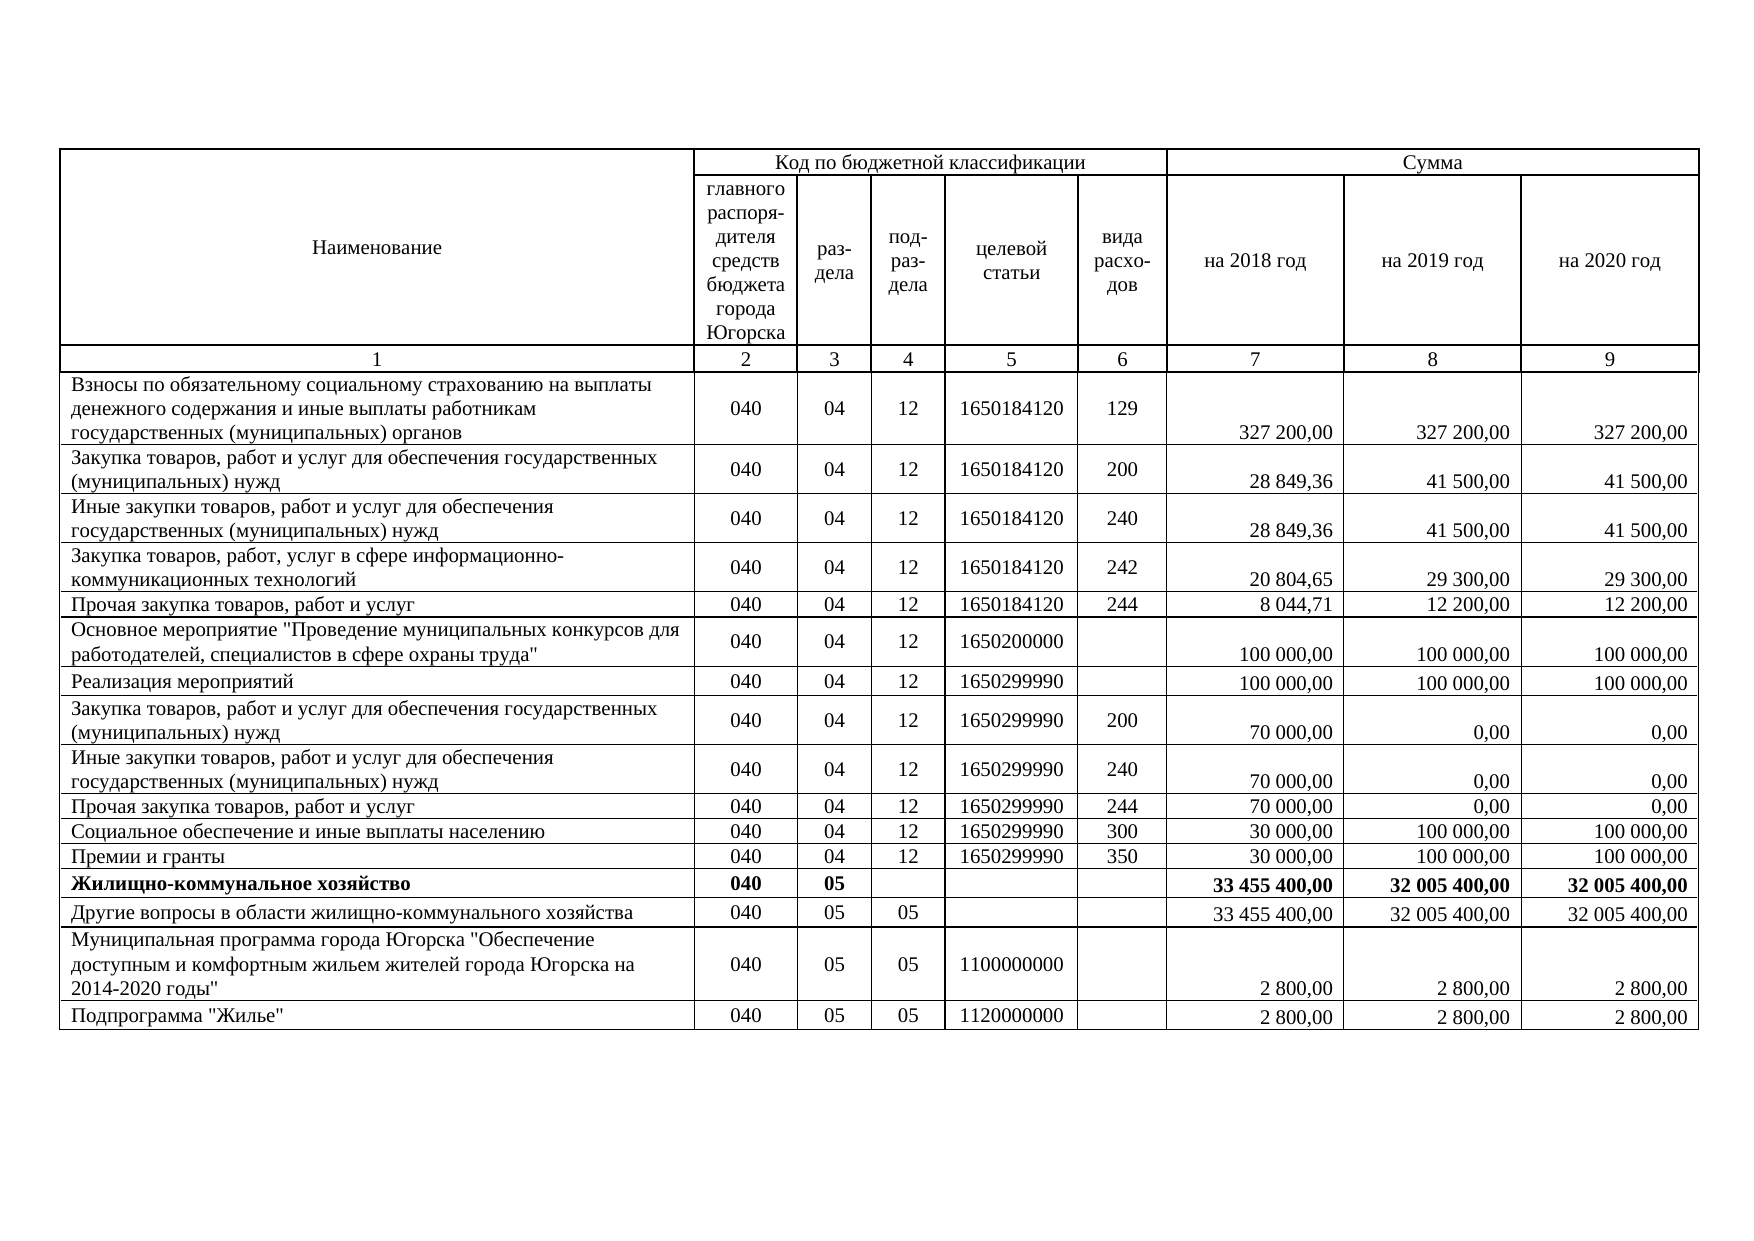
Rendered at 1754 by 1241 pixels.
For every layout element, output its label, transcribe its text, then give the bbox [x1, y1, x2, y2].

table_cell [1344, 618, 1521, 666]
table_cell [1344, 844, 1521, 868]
table_cell вида расхо-дов [1079, 176, 1166, 344]
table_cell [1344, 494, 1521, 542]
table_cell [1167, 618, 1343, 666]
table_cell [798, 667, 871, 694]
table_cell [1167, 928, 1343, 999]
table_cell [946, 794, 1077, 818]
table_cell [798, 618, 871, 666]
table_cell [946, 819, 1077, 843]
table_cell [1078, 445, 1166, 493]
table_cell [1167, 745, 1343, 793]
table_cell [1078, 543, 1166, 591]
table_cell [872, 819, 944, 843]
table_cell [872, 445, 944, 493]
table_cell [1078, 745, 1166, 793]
table_cell 4 [872, 346, 944, 371]
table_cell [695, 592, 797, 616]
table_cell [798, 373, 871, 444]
table_cell 5 [946, 346, 1077, 371]
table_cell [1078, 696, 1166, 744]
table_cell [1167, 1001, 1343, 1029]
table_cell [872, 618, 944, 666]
table_header Код по бюджетной классификации [695, 150, 1166, 174]
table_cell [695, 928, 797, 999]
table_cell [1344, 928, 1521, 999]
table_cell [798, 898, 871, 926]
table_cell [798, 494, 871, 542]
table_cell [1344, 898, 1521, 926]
table_cell целевой статьи [946, 176, 1077, 344]
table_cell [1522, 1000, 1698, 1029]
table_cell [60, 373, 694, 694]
table_cell 2 [695, 346, 796, 371]
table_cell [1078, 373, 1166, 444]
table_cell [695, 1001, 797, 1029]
table_cell 3 [798, 346, 870, 371]
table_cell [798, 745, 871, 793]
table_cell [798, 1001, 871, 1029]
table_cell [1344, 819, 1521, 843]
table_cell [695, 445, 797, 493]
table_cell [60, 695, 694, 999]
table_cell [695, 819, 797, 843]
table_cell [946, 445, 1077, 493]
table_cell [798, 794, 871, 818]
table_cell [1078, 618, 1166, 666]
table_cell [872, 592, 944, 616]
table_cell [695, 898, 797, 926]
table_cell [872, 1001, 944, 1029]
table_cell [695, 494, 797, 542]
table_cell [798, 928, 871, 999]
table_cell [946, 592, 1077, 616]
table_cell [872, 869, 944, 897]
table_cell 7 [1168, 346, 1343, 371]
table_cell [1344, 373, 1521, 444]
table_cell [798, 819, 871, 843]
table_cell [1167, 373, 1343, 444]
table_cell раз-дела [798, 176, 870, 344]
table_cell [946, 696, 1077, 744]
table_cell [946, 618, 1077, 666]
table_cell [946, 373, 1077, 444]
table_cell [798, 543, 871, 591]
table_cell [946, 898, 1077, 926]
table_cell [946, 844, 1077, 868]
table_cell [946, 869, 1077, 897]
table_header Сумма [1168, 150, 1698, 174]
table_header Наименование [61, 150, 693, 344]
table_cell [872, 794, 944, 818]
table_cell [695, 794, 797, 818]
table_cell 9 [1522, 346, 1698, 371]
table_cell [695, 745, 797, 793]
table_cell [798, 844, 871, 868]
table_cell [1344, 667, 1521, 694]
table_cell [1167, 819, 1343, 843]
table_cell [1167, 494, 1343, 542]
table_cell главного распоря-дителя средств бюджета города Югорска [695, 176, 796, 344]
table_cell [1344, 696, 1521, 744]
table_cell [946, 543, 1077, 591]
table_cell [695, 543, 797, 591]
table_cell 8 [1345, 346, 1520, 371]
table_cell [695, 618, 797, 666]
table_cell на 2018 год [1168, 176, 1343, 344]
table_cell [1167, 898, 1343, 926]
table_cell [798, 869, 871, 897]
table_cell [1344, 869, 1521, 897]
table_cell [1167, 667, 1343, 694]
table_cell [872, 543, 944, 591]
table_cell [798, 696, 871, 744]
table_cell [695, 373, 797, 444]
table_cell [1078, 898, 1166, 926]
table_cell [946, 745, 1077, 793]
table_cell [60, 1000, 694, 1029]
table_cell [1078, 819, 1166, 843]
table_cell 6 [1079, 346, 1166, 371]
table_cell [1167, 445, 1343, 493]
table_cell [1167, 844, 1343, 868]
table_cell под-раз-дела [872, 176, 944, 344]
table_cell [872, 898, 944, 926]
table_cell на 2019 год [1345, 176, 1520, 344]
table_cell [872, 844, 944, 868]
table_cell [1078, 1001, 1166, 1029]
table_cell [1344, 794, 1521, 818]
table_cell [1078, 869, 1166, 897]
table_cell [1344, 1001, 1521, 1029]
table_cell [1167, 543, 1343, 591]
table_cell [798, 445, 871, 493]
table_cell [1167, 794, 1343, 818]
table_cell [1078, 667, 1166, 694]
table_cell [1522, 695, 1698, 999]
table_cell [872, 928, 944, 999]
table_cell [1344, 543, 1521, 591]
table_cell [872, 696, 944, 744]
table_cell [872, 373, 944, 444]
table_cell на 2020 год [1522, 176, 1698, 344]
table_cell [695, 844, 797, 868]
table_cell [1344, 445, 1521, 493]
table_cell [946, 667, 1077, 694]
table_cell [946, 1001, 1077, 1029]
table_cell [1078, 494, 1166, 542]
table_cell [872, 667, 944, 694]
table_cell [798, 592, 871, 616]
table_cell 1 [61, 346, 693, 371]
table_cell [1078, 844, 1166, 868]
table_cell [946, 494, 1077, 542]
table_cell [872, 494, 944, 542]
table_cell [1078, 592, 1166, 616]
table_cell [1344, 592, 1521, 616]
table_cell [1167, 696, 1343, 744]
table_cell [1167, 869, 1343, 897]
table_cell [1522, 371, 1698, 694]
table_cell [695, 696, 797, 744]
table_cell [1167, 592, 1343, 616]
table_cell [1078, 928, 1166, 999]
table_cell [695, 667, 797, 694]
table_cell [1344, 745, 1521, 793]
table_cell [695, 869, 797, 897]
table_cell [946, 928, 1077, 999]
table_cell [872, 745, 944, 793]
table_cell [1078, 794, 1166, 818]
